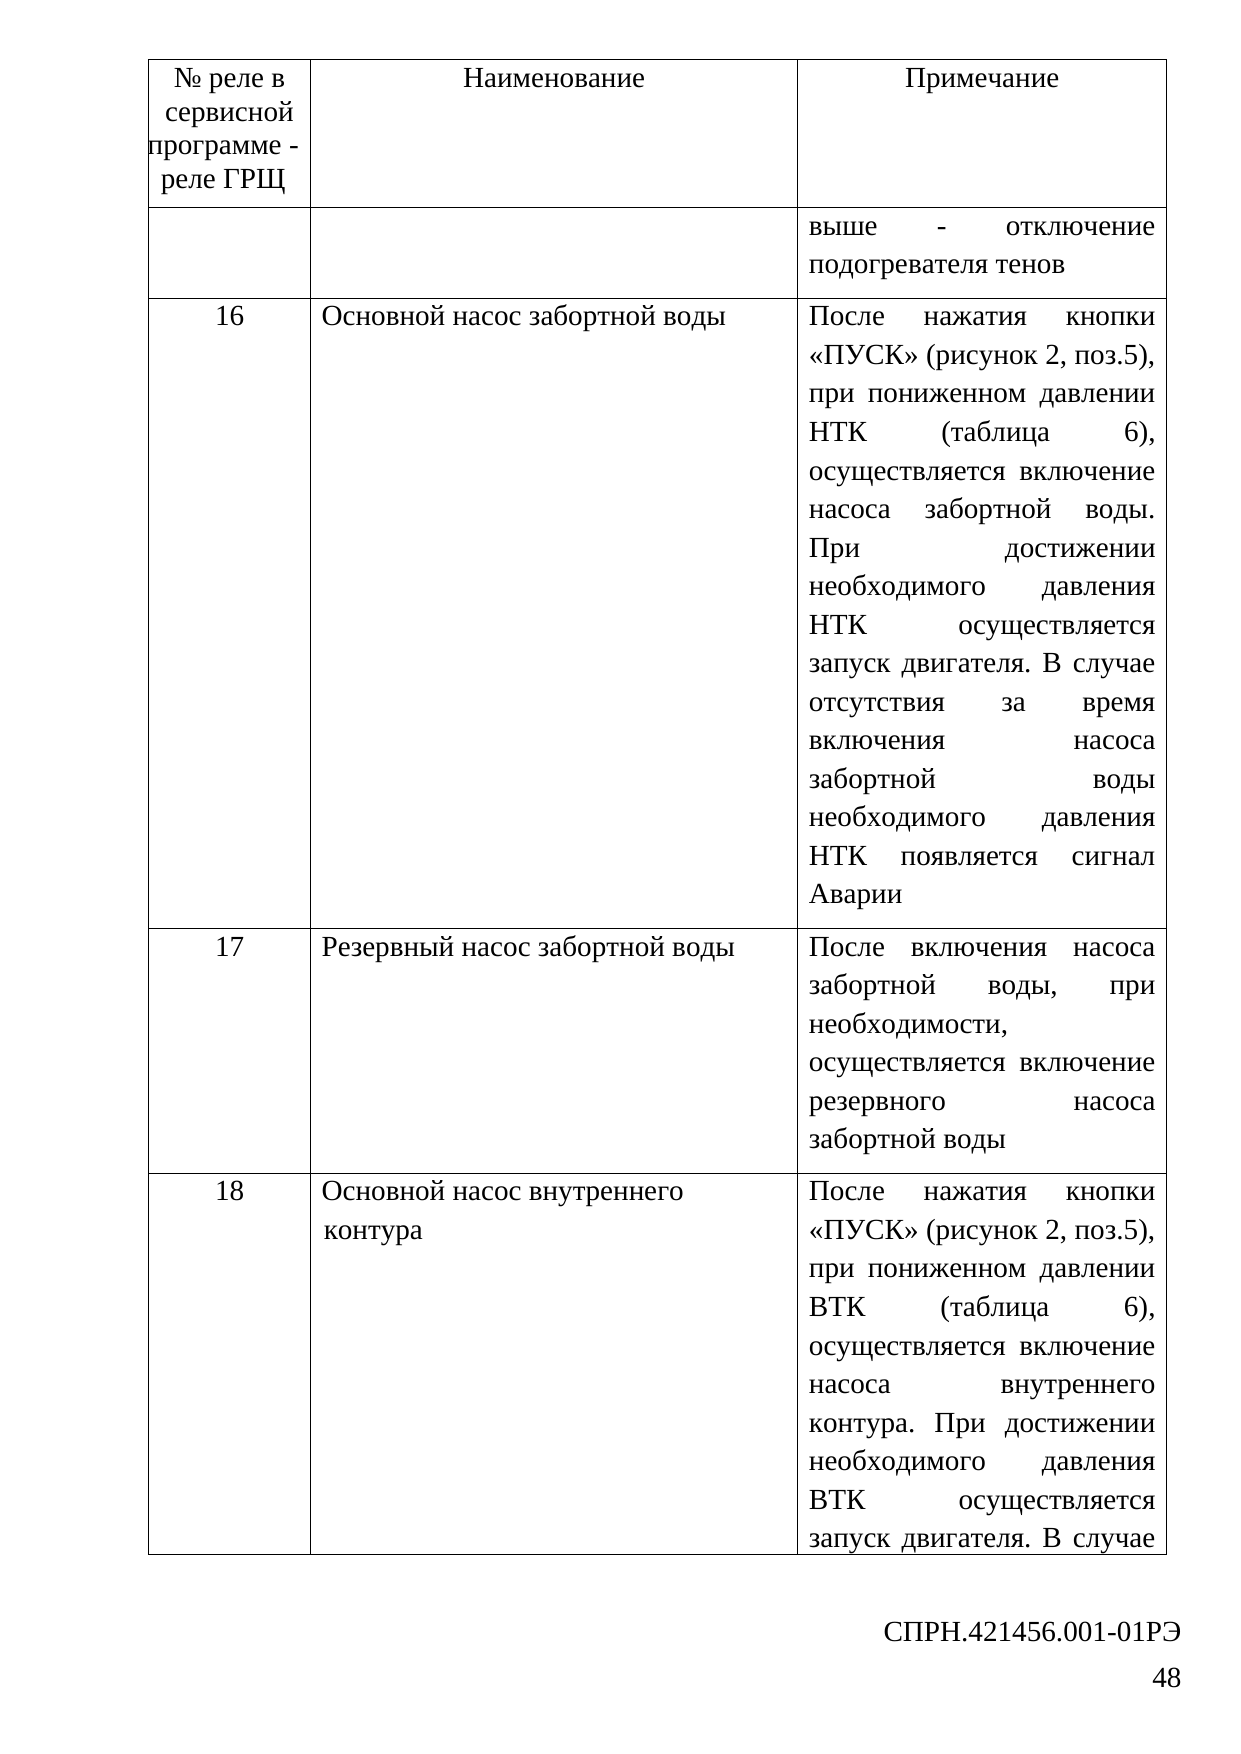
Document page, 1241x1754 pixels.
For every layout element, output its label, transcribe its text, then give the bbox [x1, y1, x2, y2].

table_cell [311, 208, 797, 297]
table_cell 15 [149, 208, 310, 297]
table_cell Основной насос забортной воды [311, 299, 797, 928]
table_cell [798, 1174, 1166, 1554]
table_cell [798, 208, 1166, 297]
table_cell 18 [149, 1174, 310, 1554]
table_cell Основной насос внутреннего контура [311, 1174, 797, 1554]
table_cell 17 [149, 929, 310, 1172]
table_header Примечание [798, 60, 1166, 207]
table_header № реле в сервисной программе - реле ГРЩ [149, 60, 310, 207]
table_cell 16 [149, 299, 310, 928]
table_cell Резервный насос забортной воды [311, 929, 797, 1172]
table_cell После нажатия кнопки «ПУСК» (рисунок 2, поз.5), при пониженном давлении НТК (таблица 6), осуществляется включение насоса забортной воды. При достижении необходимого давления НТК осуществляется запуск двигателя. В случае отсутствия за время включения насоса забортной воды необходимого давления НТК появляется сигнал Аварии [798, 299, 1166, 928]
table_cell После включения насоса забортной воды, при необходимости, осуществляется включение резервного насоса забортной воды [798, 929, 1166, 1172]
table_header Наименование [311, 60, 797, 207]
